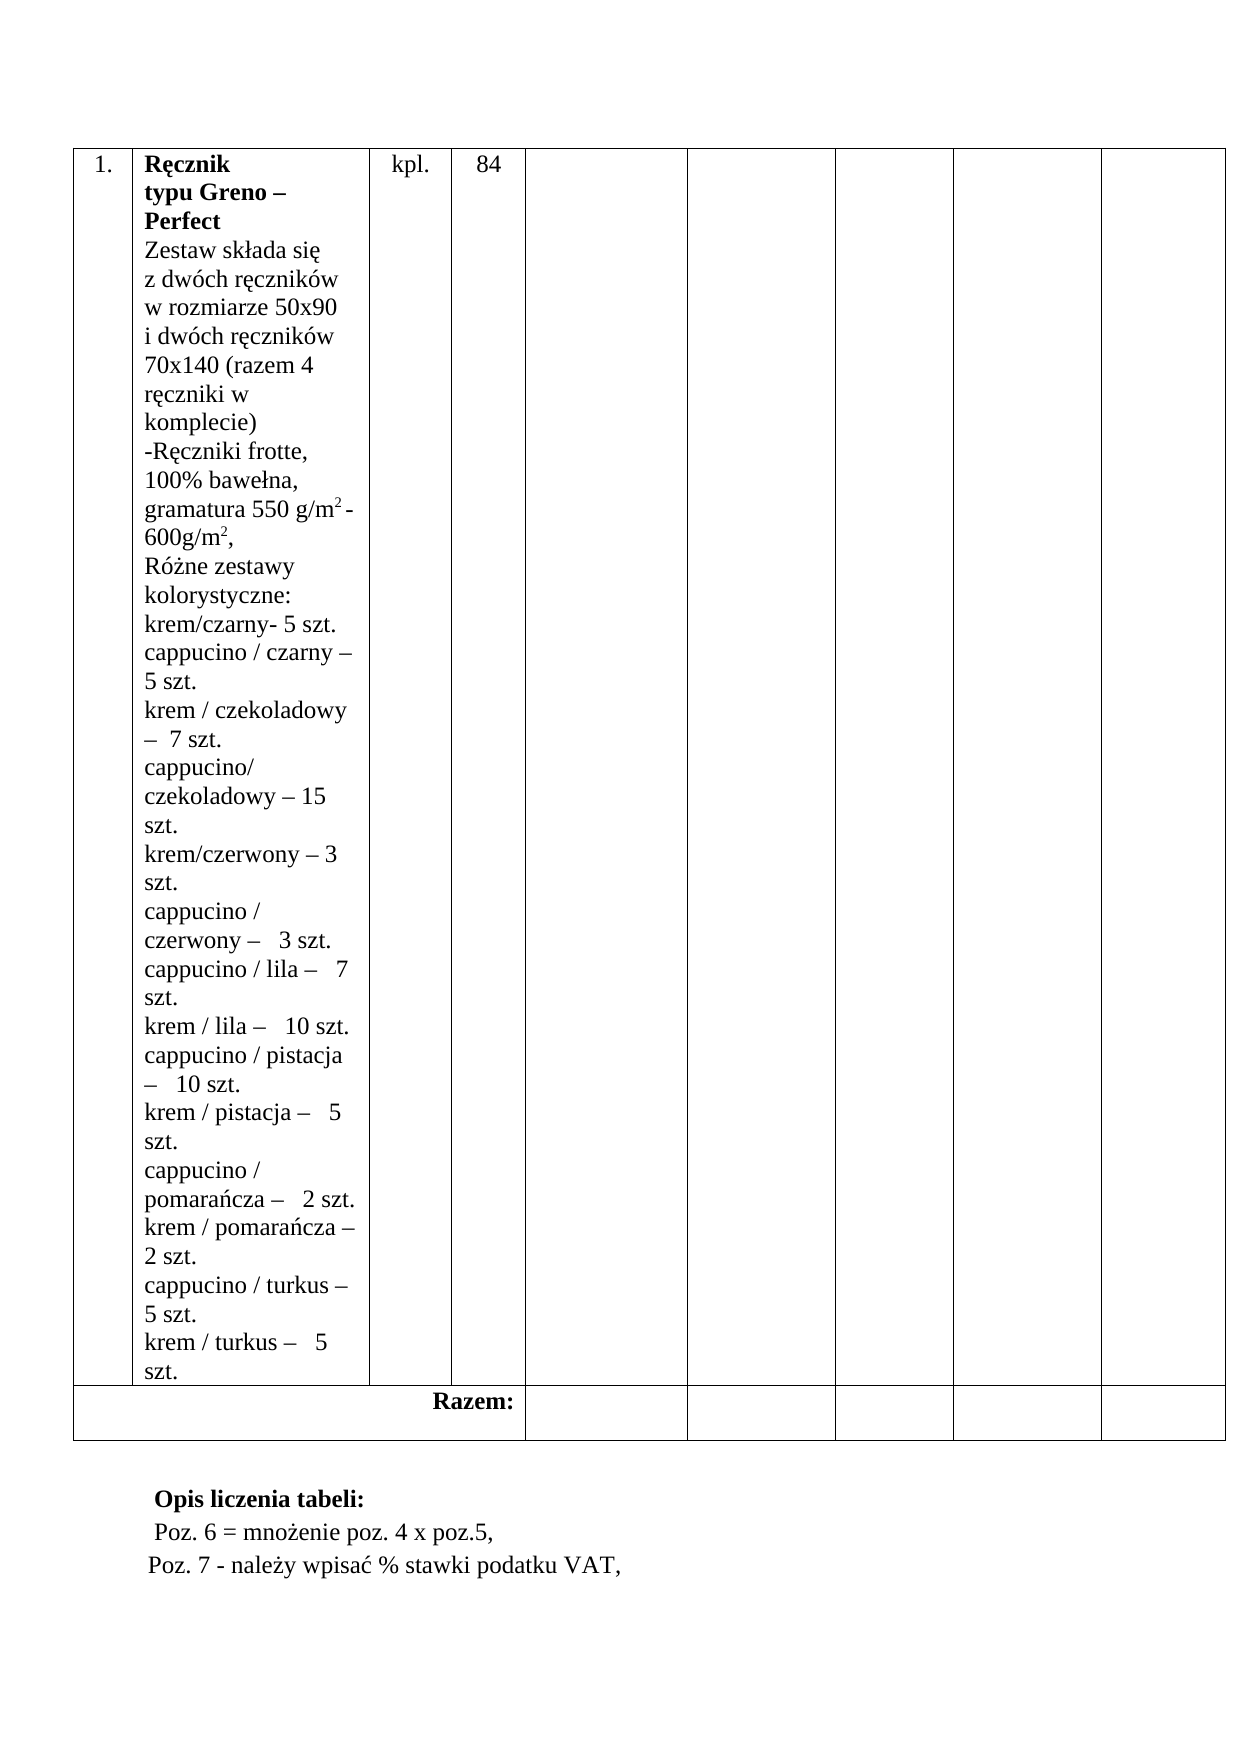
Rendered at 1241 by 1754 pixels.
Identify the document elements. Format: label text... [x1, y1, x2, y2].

table_cell [688, 149, 835, 1385]
table_cell Razem: [74, 1386, 525, 1440]
table_cell [688, 1386, 835, 1440]
table_cell Ręcznik typu Greno – Perfect Zestaw składa się z dwóch ręczników w rozmiarze 50x90 i dwóch ręczników 70x140 (razem 4 ręczniki w komplecie) -Ręczniki frotte, 100% bawełna, gramatura 550 g/m2 - 600g/m2, Różne zestawy kolorystyczne: krem/czarny- 5 szt. cappucino / czarny – 5 szt. krem / czekoladowy – 7 szt. cappucino/ czekoladowy – 15 szt. krem/czerwony – 3 szt. cappucino / czerwony – 3 szt. cappucino / lila – 7 szt. krem / lila – 10 szt. cappucino / pistacja – 10 szt. krem / pistacja – 5 szt. cappucino / pomarańcza – 2 szt. krem / pomarańcza – 2 szt. cappucino / turkus – 5 szt. krem / turkus – 5 szt. [133, 149, 369, 1385]
table_cell kpl. [370, 149, 451, 1385]
table_cell [836, 1386, 953, 1440]
table_cell [526, 149, 687, 1385]
table_cell [1102, 1386, 1225, 1440]
table_cell 1. [74, 149, 132, 1385]
table_cell [836, 149, 953, 1385]
table_cell 84 [452, 149, 525, 1385]
table_cell [954, 149, 1101, 1385]
table_cell [526, 1386, 687, 1440]
table_cell [1102, 149, 1225, 1385]
table_cell [954, 1386, 1101, 1440]
text Opis liczenia tabeli: [148, 1484, 1093, 1512]
text Poz. 6 = mnożenie poz. 4 x poz.5, [148, 1517, 1093, 1545]
text Poz. 7 - należy wpisać % stawki podatku VAT, [148, 1550, 1093, 1578]
